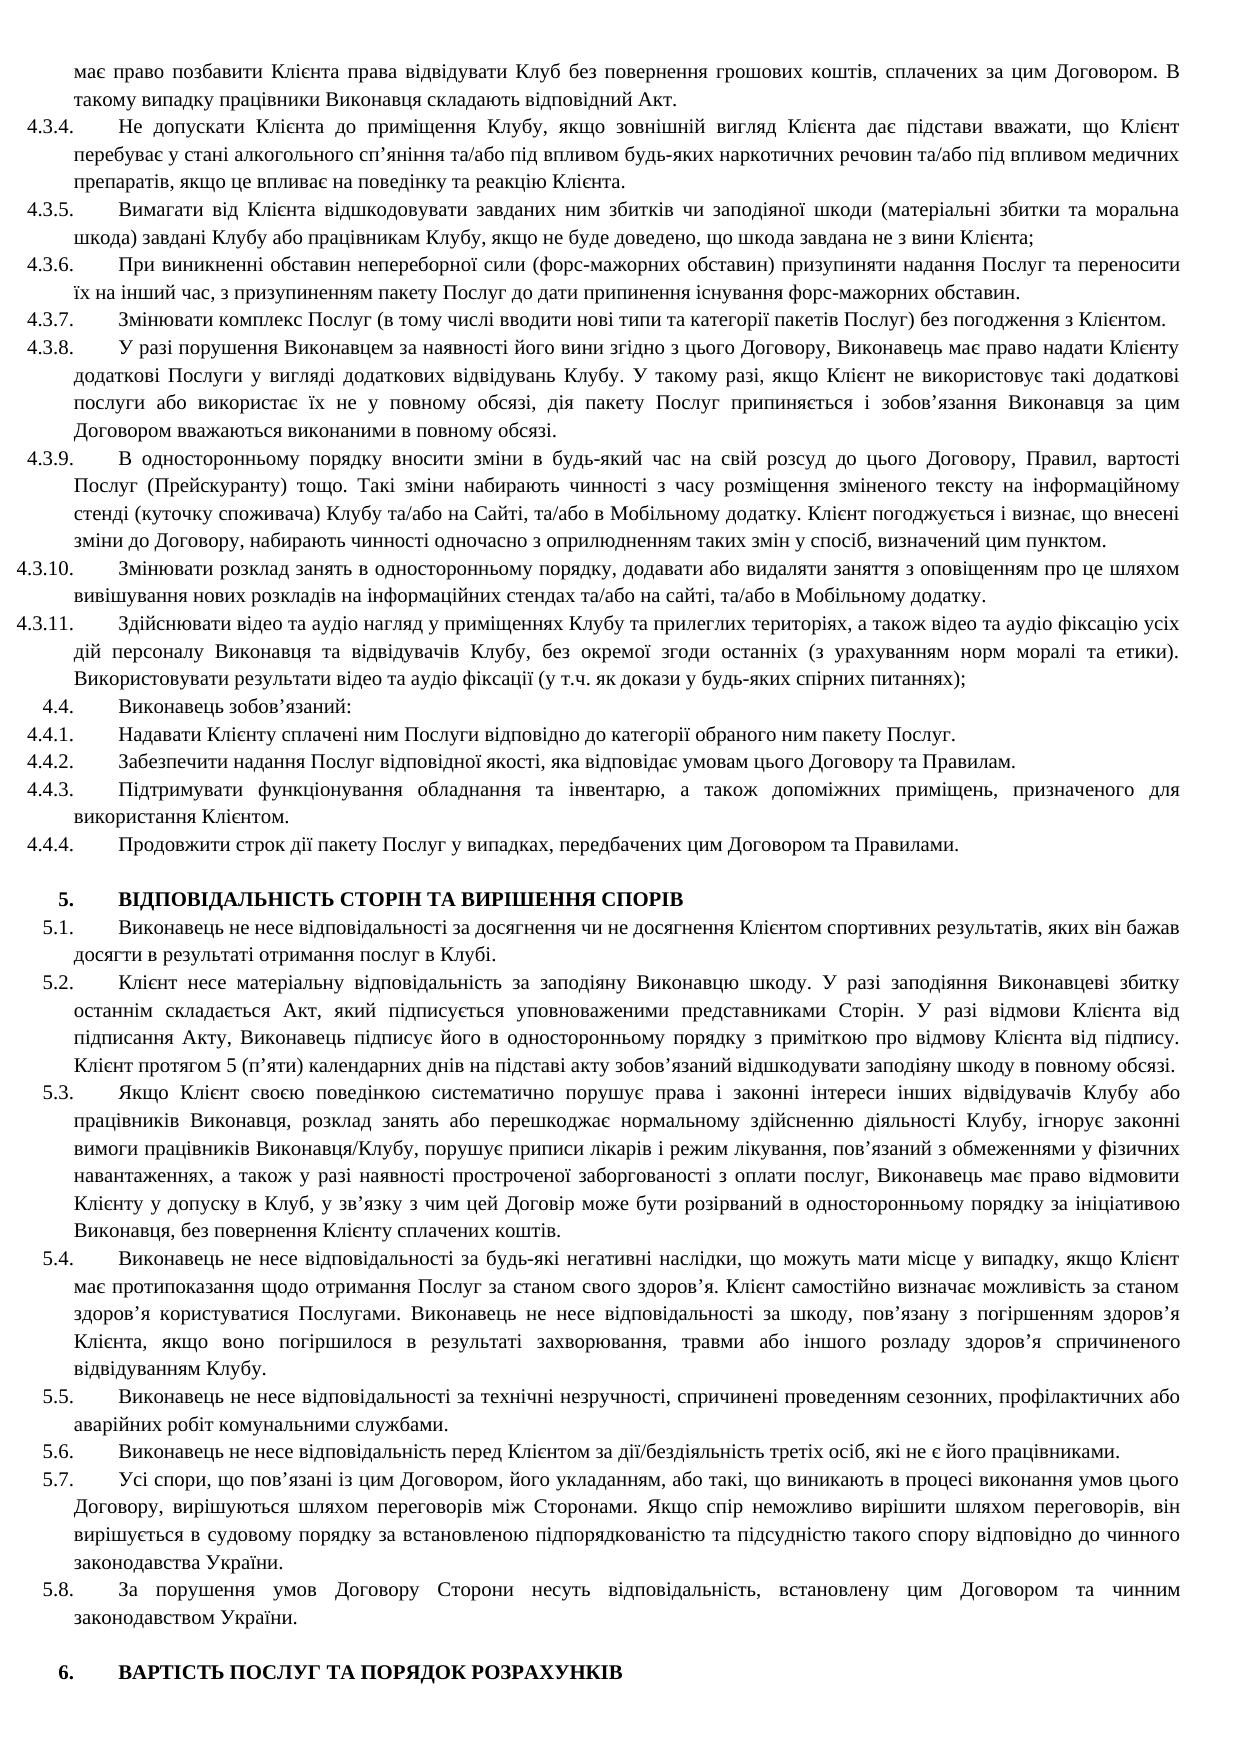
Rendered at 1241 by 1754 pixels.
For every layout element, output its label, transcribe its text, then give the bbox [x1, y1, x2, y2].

list Клієнт несе матеріальну відповідальність за заподіяну Виконавцю шкоду. У разі заподіяння Виконавцеві збитку останнім складається Акт, який підписується уповноваженими представниками Сторін. У разі відмови Клієнта від підписання Акту, Виконавець підписує його в односторонньому порядку з приміткою про відмову Клієнта від підпису. Клієнт протягом 5 (п’яти) календарних днів на підставі акту зобов’язаний відшкодувати заподіяну шкоду в повному обсязі. [74, 970, 1181, 1077]
list Виконавець не несе відповідальності за будь-які негативні наслідки, що можуть мати місце у випадку, якщо Клієнт має протипоказання щодо отримання Послуг за станом свого здоров’я. Клієнт самостійно визначає можливість за станом здоров’я користуватися Послугами. Виконавець не несе відповідальності за шкоду, пов’язану з погіршенням здоров’я Клієнта, якщо воно погіршилося в результаті захворювання, травми або іншого розладу здоров’я спричиненого відвідуванням Клубу. [74, 1246, 1181, 1380]
list У разі порушення Виконавцем за наявності його вини згідно з цього Договору, Виконавець має право надати Клієнту додаткові Послуги у вигляді додаткових відвідувань Клубу. У такому разі, якщо Клієнт не використовує такі додаткові послуги або використає їх не у повному обсязі, дія пакету Послуг припиняється і зобов’язання Виконавця за цим Договором вважаються виконаними в повному обсязі. [74, 335, 1181, 442]
list За порушення умов Договору Сторони несуть відповідальність, встановлену цим Договором та чинним законодавством України. [74, 1577, 1181, 1629]
list Виконавець не несе відповідальність перед Клієнтом за дії/бездіяльність третіх осіб, які не є його працівниками. [74, 1439, 1181, 1463]
list Не допускати Клієнта до приміщення Клубу, якщо зовнішній вигляд Клієнта дає підстави вважати, що Клієнт перебуває у стані алкогольного сп’яніння та/або під впливом будь-яких наркотичних речовин та/або під впливом медичних препаратів, якщо це впливає на поведінку та реакцію Клієнта. [74, 114, 1181, 193]
list В односторонньому порядку вносити зміни в будь-який час на свій розсуд до цього Договору, Правил, вартості Послуг (Прейскуранту) тощо. Такі зміни набирають чинності з часу розміщення зміненого тексту на інформаційному стенді (куточку споживача) Клубу та/або на Сайті, та/або в Мобільному додатку. Клієнт погоджується і визнає, що внесені зміни до Договору, набирають чинності одночасно з оприлюдненням таких змін у спосіб, визначений цим пунктом. [74, 445, 1181, 552]
list Виконавець зобов’язаний: [74, 694, 1181, 718]
list Виконавець не несе відповідальності за досягнення чи не досягнення Клієнтом спортивних результатів, яких він бажав досягти в результаті отримання послуг в Клубі. [74, 915, 1181, 966]
list Надавати Клієнту сплачені ним Послуги відповідно до категорії обраного ним пакету Послуг. [74, 721, 1181, 746]
list Продовжити строк дії пакету Послуг у випадках, передбачених цим Договором та Правилами. [74, 832, 1181, 856]
list Змінювати розклад занять в односторонньому порядку, додавати або видаляти заняття з оповіщенням про це шляхом вивішування нових розкладів на інформаційних стендах та/або на сайті, та/або в Мобільному додатку. [74, 556, 1181, 607]
list При виникненні обставин непереборної сили (форс-мажорних обставин) призупиняти надання Послуг та переносити їх на інший час, з призупиненням пакету Послуг до дати припинення існування форс-мажорних обставин. [74, 252, 1181, 304]
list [74, 59, 1181, 111]
list Підтримувати функціонування обладнання та інвентарю, а також допоміжних приміщень, призначеного для використання Клієнтом. [74, 777, 1181, 828]
list Забезпечити надання Послуг відповідної якості, яка відповідає умовам цього Договору та Правилам. [74, 749, 1181, 773]
list ВІДПОВІДАЛЬНІСТЬ СТОРІН ТА ВИРІШЕННЯ СПОРІВ [74, 887, 1181, 911]
list Змінювати комплекс Послуг (в тому числі вводити нові типи та категорії пакетів Послуг) без погодження з Клієнтом. [74, 307, 1181, 331]
list ВАРТІСТЬ ПОСЛУГ ТА ПОРЯДОК РОЗРАХУНКІВ [74, 1660, 1181, 1684]
list Вимагати від Клієнта відшкодовувати завданих ним збитків чи заподіяної шкоди (матеріальні збитки та моральна шкода) завдані Клубу або працівникам Клубу, якщо не буде доведено, що шкода завдана не з вини Клієнта; [74, 197, 1181, 249]
list Якщо Клієнт своєю поведінкою систематично порушує права і законні інтереси інших відвідувачів Клубу або працівників Виконавця, розклад занять або перешкоджає нормальному здійсненню діяльності Клубу, ігнорує законні вимоги працівників Виконавця/Клубу, порушує приписи лікарів і режим лікування, пов’язаний з обмеженнями у фізичних навантаженнях, а також у разі наявності простроченої заборгованості з оплати послуг, Виконавець має право відмовити Клієнту у допуску в Клуб, у зв’язку з чим цей Договір може бути розірваний в односторонньому порядку за ініціативою Виконавця, без повернення Клієнту сплачених коштів. [74, 1080, 1181, 1242]
list Усі спори, що пов’язані із цим Договором, його укладанням, або такі, що виникають в процесі виконання умов цього Договору, вирішуються шляхом переговорів між Сторонами. Якщо спір неможливо вирішити шляхом переговорів, він вирішується в судовому порядку за встановленою підпорядкованістю та підсудністю такого спору відповідно до чинного законодавства України. [74, 1467, 1181, 1574]
list Виконавець не несе відповідальності за технічні незручності, спричинені проведенням сезонних, профілактичних або аварійних робіт комунальними службами. [74, 1384, 1181, 1436]
list Здійснювати відео та аудіо нагляд у приміщеннях Клубу та прилеглих територіях, а також відео та аудіо фіксацію усіх дій персоналу Виконавця та відвідувачів Клубу, без окремої згоди останніх (з урахуванням норм моралі та етики). Використовувати результати відео та аудіо фіксації (у т.ч. як докази у будь-яких спірних питаннях); [74, 611, 1181, 690]
